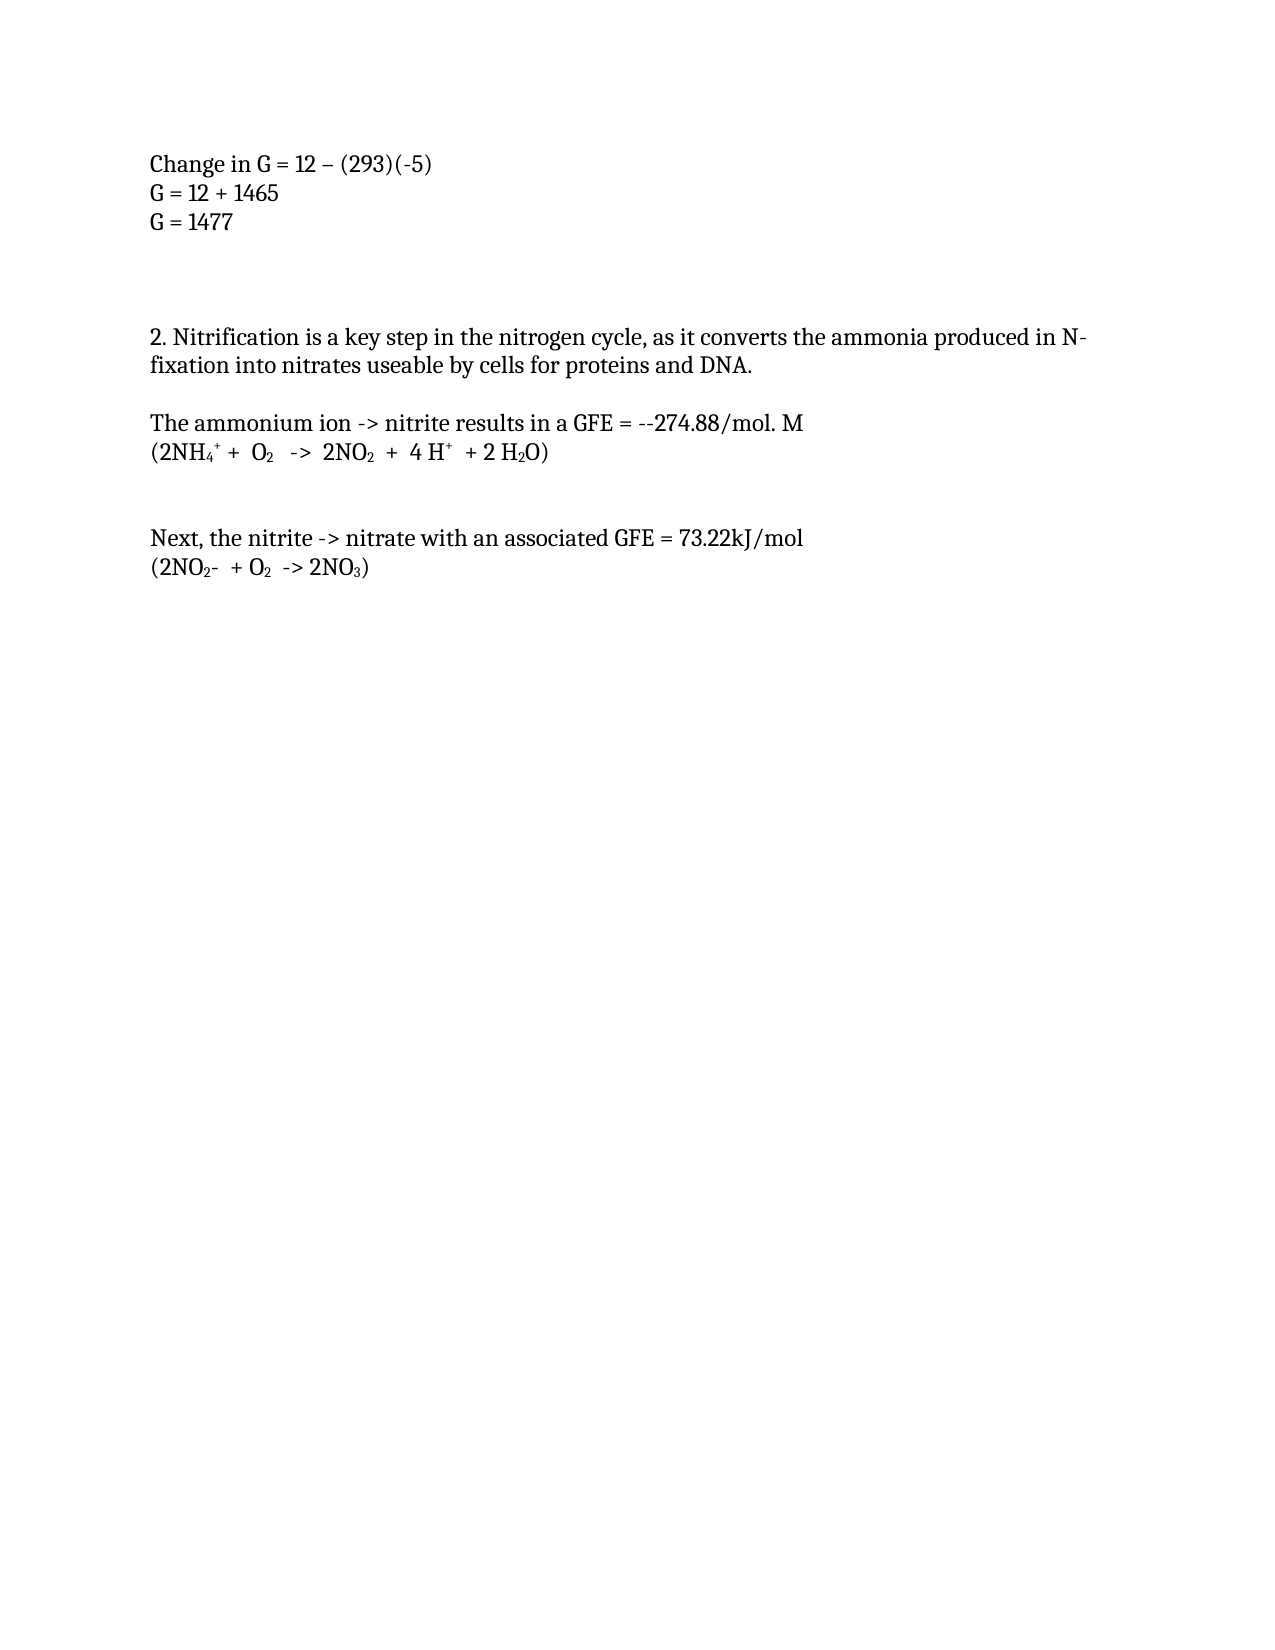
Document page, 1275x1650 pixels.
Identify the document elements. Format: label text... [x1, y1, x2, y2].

text Change in G = 12 – (293)(-5) [150, 150, 1125, 179]
text (2NH4+ + O2 -> 2NO2 + 4 H+ + 2 H2O) [150, 437, 1125, 466]
text Next, the nitrite -> nitrate with an associated GFE = 73.22kJ/mol [150, 524, 1125, 552]
text G = 1477 [150, 207, 1125, 236]
text (2NO2- + O2 -> 2NO3) [150, 552, 1125, 581]
text The ammonium ion -> nitrite results in a GFE = --274.88/mol. M [150, 409, 1125, 437]
text G = 12 + 1465 [150, 179, 1125, 207]
text 2. Nitrification is a key step in the nitrogen cycle, as it converts the ammonia produced in N-fixation into nitrates useable by cells for proteins and DNA. [150, 322, 1125, 380]
